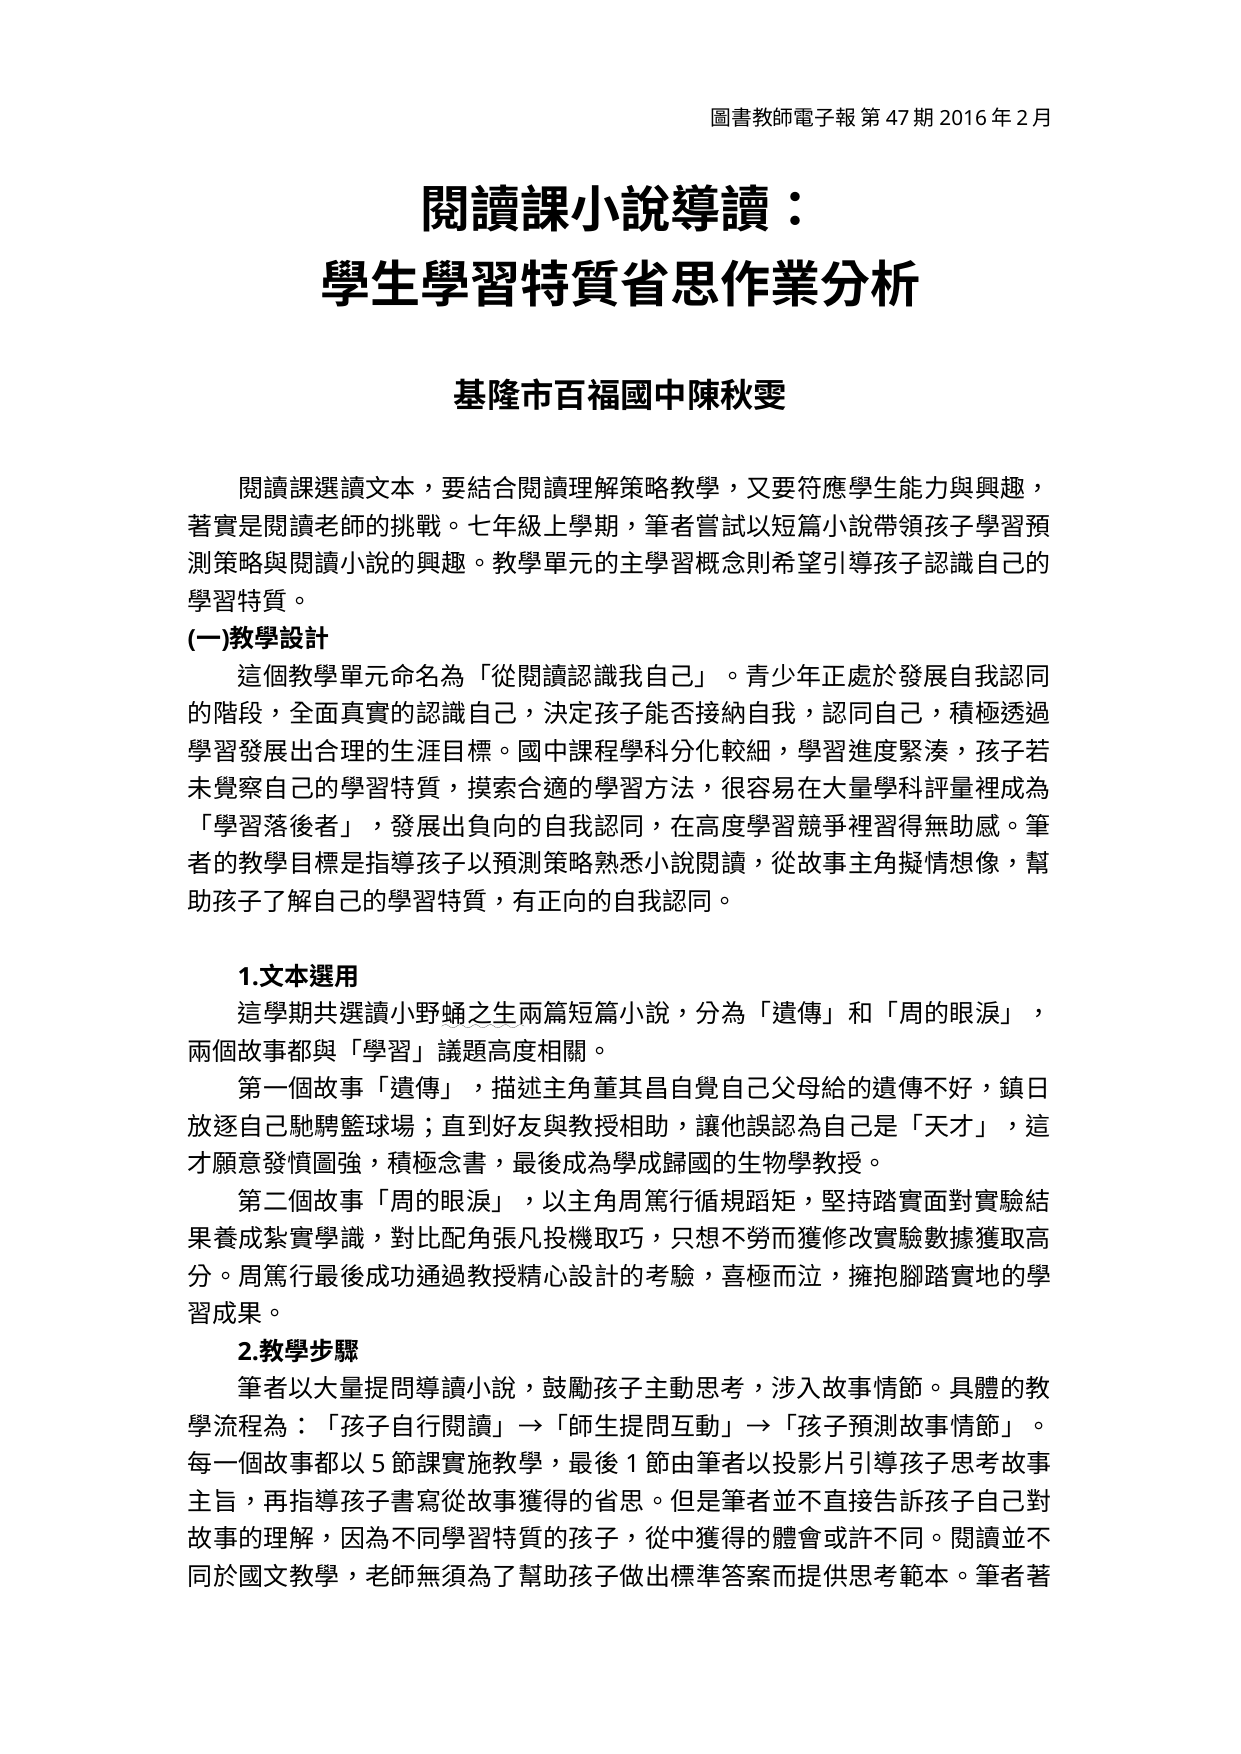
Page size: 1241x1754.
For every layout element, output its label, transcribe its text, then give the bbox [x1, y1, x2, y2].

text 第二個故事「周的眼淚」，以主角周篤行循規蹈矩，堅持踏實面對實驗結果養成紮實學識，對比配角張凡投機取巧，只想不勞而獲修改實驗數據獲取高分。周篤行最後成功通過教授精心設計的考驗，喜極而泣，擁抱腳踏實地的學習成果。 [187, 1180, 1053, 1330]
text 2.教學步驟 [187, 1330, 1053, 1368]
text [187, 1368, 1053, 1593]
text 這學期共選讀小野蛹之生兩篇短篇小說，分為「遺傳」和「周的眼淚」，兩個故事都與「學習」議題高度相關。 [187, 993, 1053, 1068]
text (一)教學設計 [187, 618, 1053, 655]
text 閱讀課小說導讀： [187, 168, 1053, 243]
text 基隆市百福國中陳秋雯 [187, 355, 1053, 430]
text 第一個故事「遺傳」，描述主角董其昌自覺自己父母給的遺傳不好，鎮日放逐自己馳騁籃球場；直到好友與教授相助，讓他誤認為自己是「天才」，這才願意發憤圖強，積極念書，最後成為學成歸國的生物學教授。 [187, 1068, 1053, 1180]
text 1.文本選用 [187, 955, 1053, 993]
text 閱讀課選讀文本，要結合閱讀理解策略教學，又要符應學生能力與興趣，著實是閱讀老師的挑戰。七年級上學期，筆者嘗試以短篇小說帶領孩子學習預測策略與閱讀小說的興趣。教學單元的主學習概念則希望引導孩子認識自己的學習特質。 [187, 468, 1053, 618]
text 學生學習特質省思作業分析 [187, 243, 1053, 318]
text 這個教學單元命名為「從閱讀認識我自己」。青少年正處於發展自我認同的階段，全面真實的認識自己，決定孩子能否接納自我，認同自己，積極透過學習發展出合理的生涯目標。國中課程學科分化較細，學習進度緊湊，孩子若未覺察自己的學習特質，摸索合適的學習方法，很容易在大量學科評量裡成為「學習落後者」，發展出負向的自我認同，在高度學習競爭裡習得無助感。筆者的教學目標是指導孩子以預測策略熟悉小說閱讀，從故事主角擬情想像，幫助孩子了解自己的學習特質，有正向的自我認同。 [187, 655, 1053, 918]
